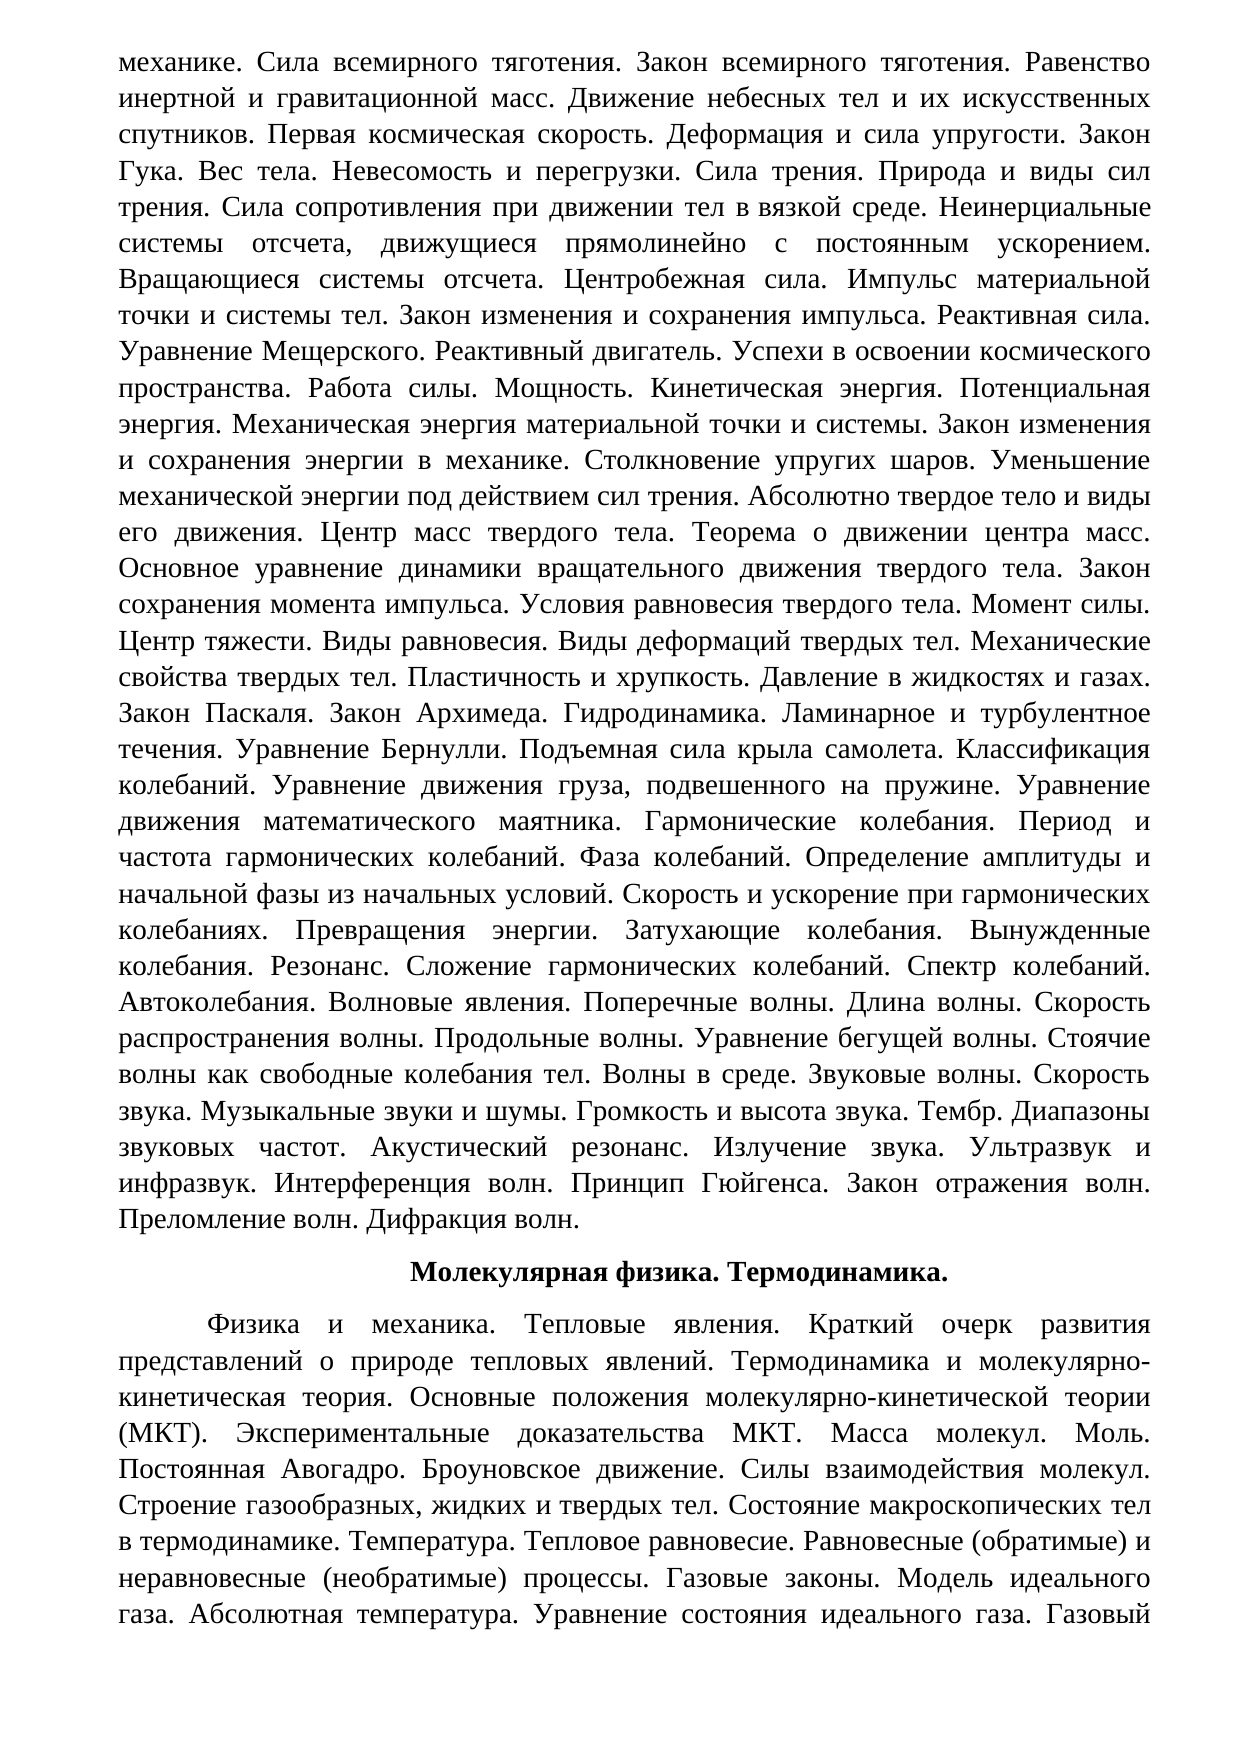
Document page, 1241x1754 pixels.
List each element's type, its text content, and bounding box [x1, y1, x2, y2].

text Молекулярная физика. Термодинамика. [118, 1254, 1152, 1287]
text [118, 44, 1152, 1234]
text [118, 1307, 1152, 1629]
